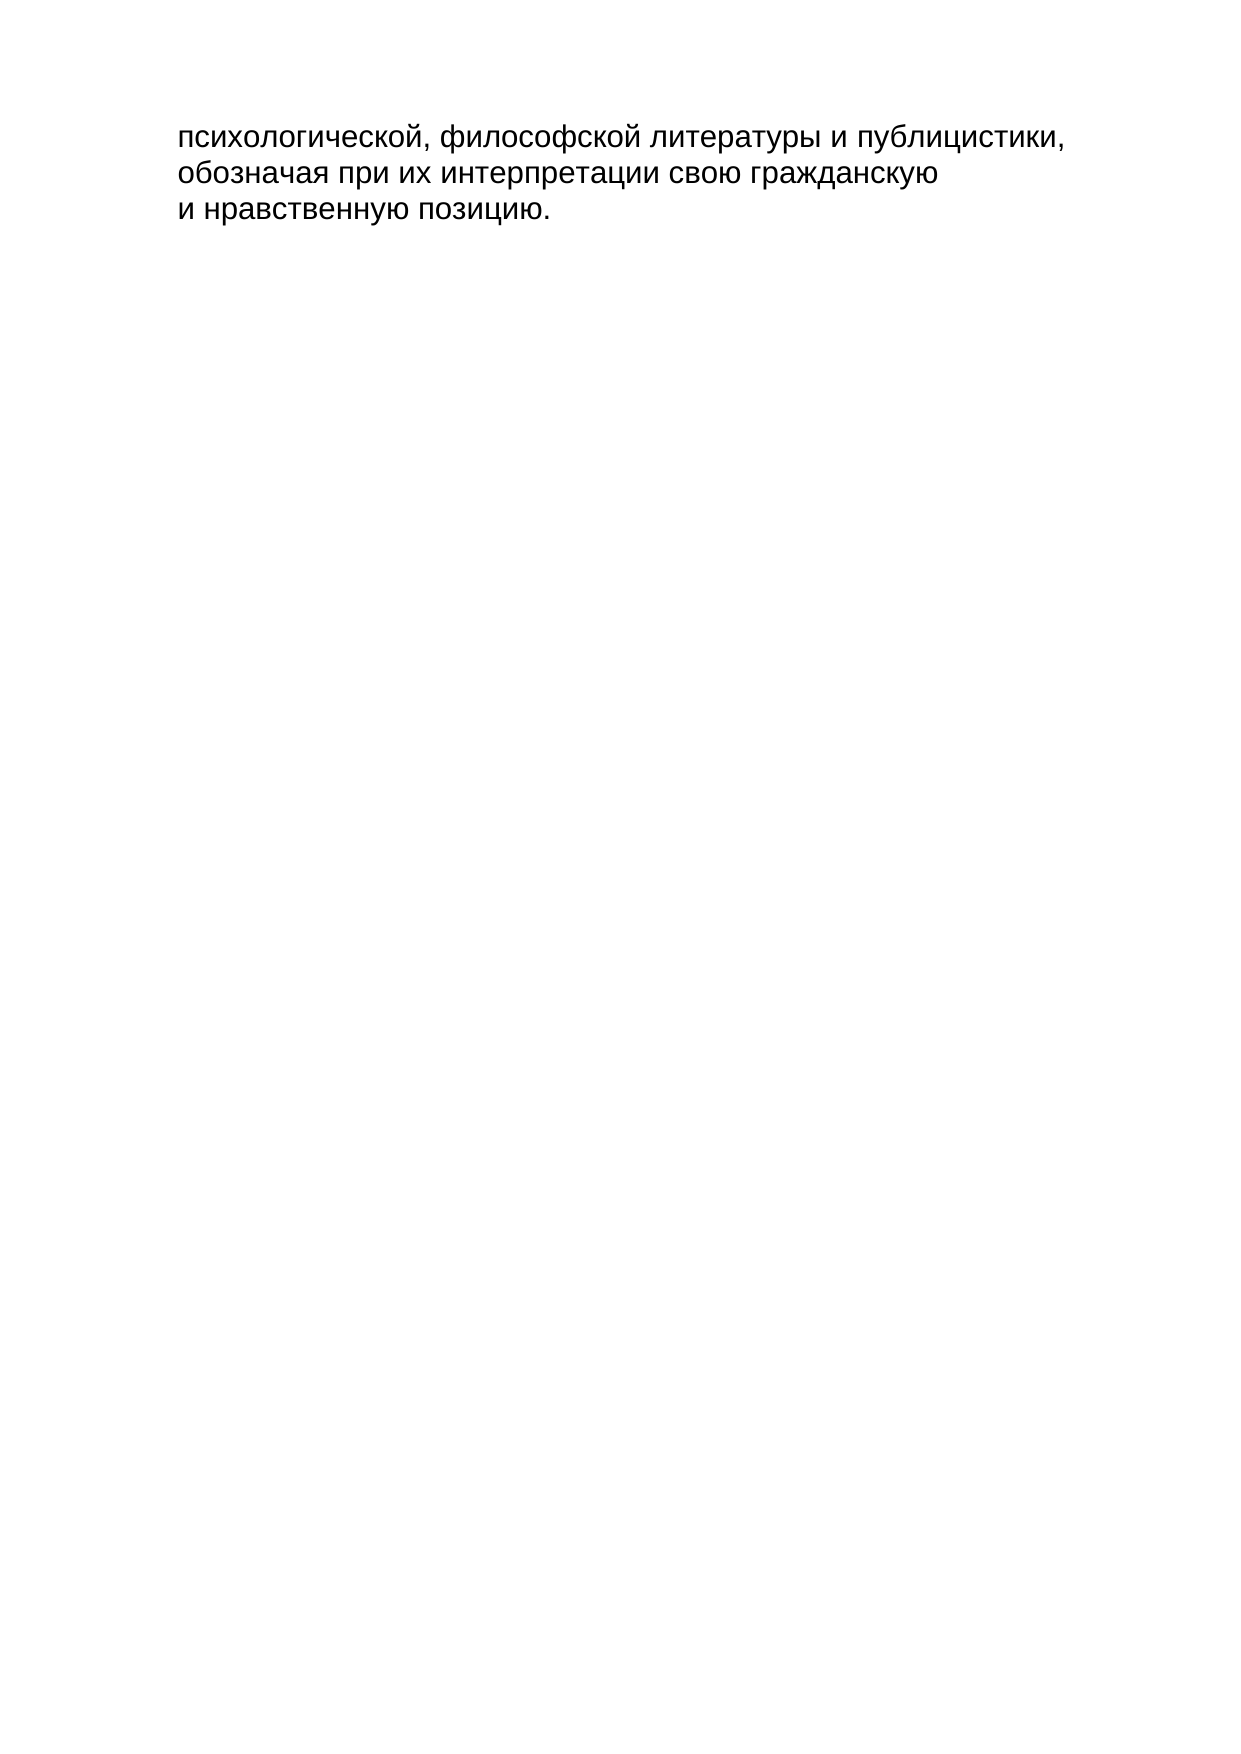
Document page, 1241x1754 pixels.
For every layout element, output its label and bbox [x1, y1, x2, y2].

text [177, 118, 1152, 226]
